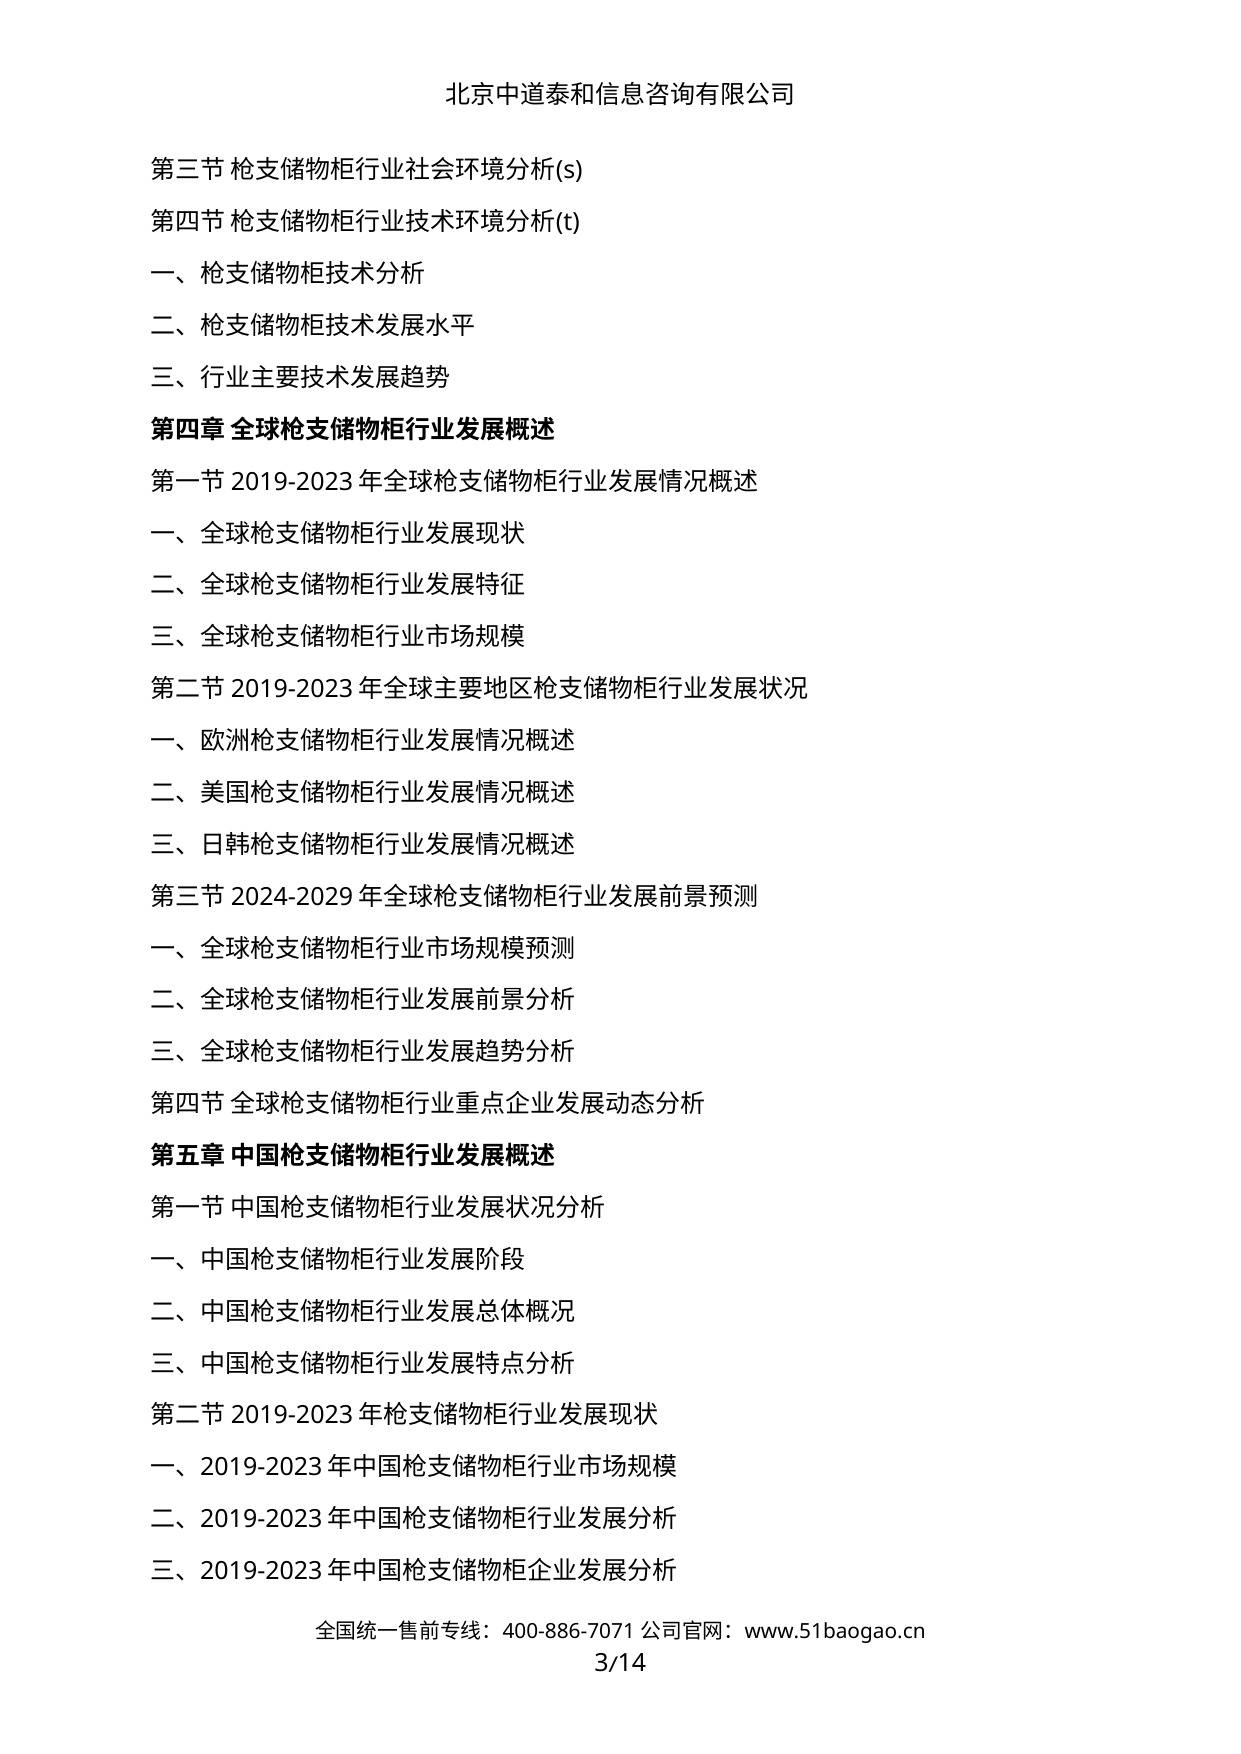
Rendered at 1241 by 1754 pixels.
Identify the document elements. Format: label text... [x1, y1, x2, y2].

text 一、中国枪支储物柜行业发展阶段 [150, 1239, 1090, 1276]
text 第二节 2019-2023年全球主要地区枪支储物柜行业发展状况 [150, 669, 1090, 705]
text 第四节 枪支储物柜行业技术环境分析(t) [150, 202, 1090, 238]
text 三、中国枪支储物柜行业发展特点分析 [150, 1343, 1090, 1379]
text 三、全球枪支储物柜行业发展趋势分析 [150, 1032, 1090, 1068]
text 第三节 2024-2029年全球枪支储物柜行业发展前景预测 [150, 876, 1090, 912]
text 二、全球枪支储物柜行业发展前景分析 [150, 980, 1090, 1016]
text 第一节 2019-2023年全球枪支储物柜行业发展情况概述 [150, 461, 1090, 497]
text 一、全球枪支储物柜行业市场规模预测 [150, 928, 1090, 964]
text 三、日韩枪支储物柜行业发展情况概述 [150, 824, 1090, 861]
text 一、欧洲枪支储物柜行业发展情况概述 [150, 721, 1090, 757]
text 一、全球枪支储物柜行业发展现状 [150, 513, 1090, 549]
text 二、中国枪支储物柜行业发展总体概况 [150, 1291, 1090, 1327]
text 一、2019-2023年中国枪支储物柜行业市场规模 [150, 1447, 1090, 1483]
text 三、行业主要技术发展趋势 [150, 357, 1090, 394]
text 第四章 全球枪支储物柜行业发展概述 [150, 409, 1090, 446]
text 二、枪支储物柜技术发展水平 [150, 306, 1090, 342]
text 二、2019-2023年中国枪支储物柜行业发展分析 [150, 1499, 1090, 1535]
text 三、2019-2023年中国枪支储物柜企业发展分析 [150, 1551, 1090, 1587]
text 第四节 全球枪支储物柜行业重点企业发展动态分析 [150, 1084, 1090, 1120]
text 第三节 枪支储物柜行业社会环境分析(s) [150, 150, 1090, 186]
text 第五章 中国枪支储物柜行业发展概述 [150, 1136, 1090, 1172]
text 二、美国枪支储物柜行业发展情况概述 [150, 772, 1090, 809]
text 一、枪支储物柜技术分析 [150, 254, 1090, 290]
text 二、全球枪支储物柜行业发展特征 [150, 565, 1090, 601]
text 三、全球枪支储物柜行业市场规模 [150, 617, 1090, 653]
text 第一节 中国枪支储物柜行业发展状况分析 [150, 1187, 1090, 1224]
text 第二节 2019-2023年枪支储物柜行业发展现状 [150, 1395, 1090, 1431]
